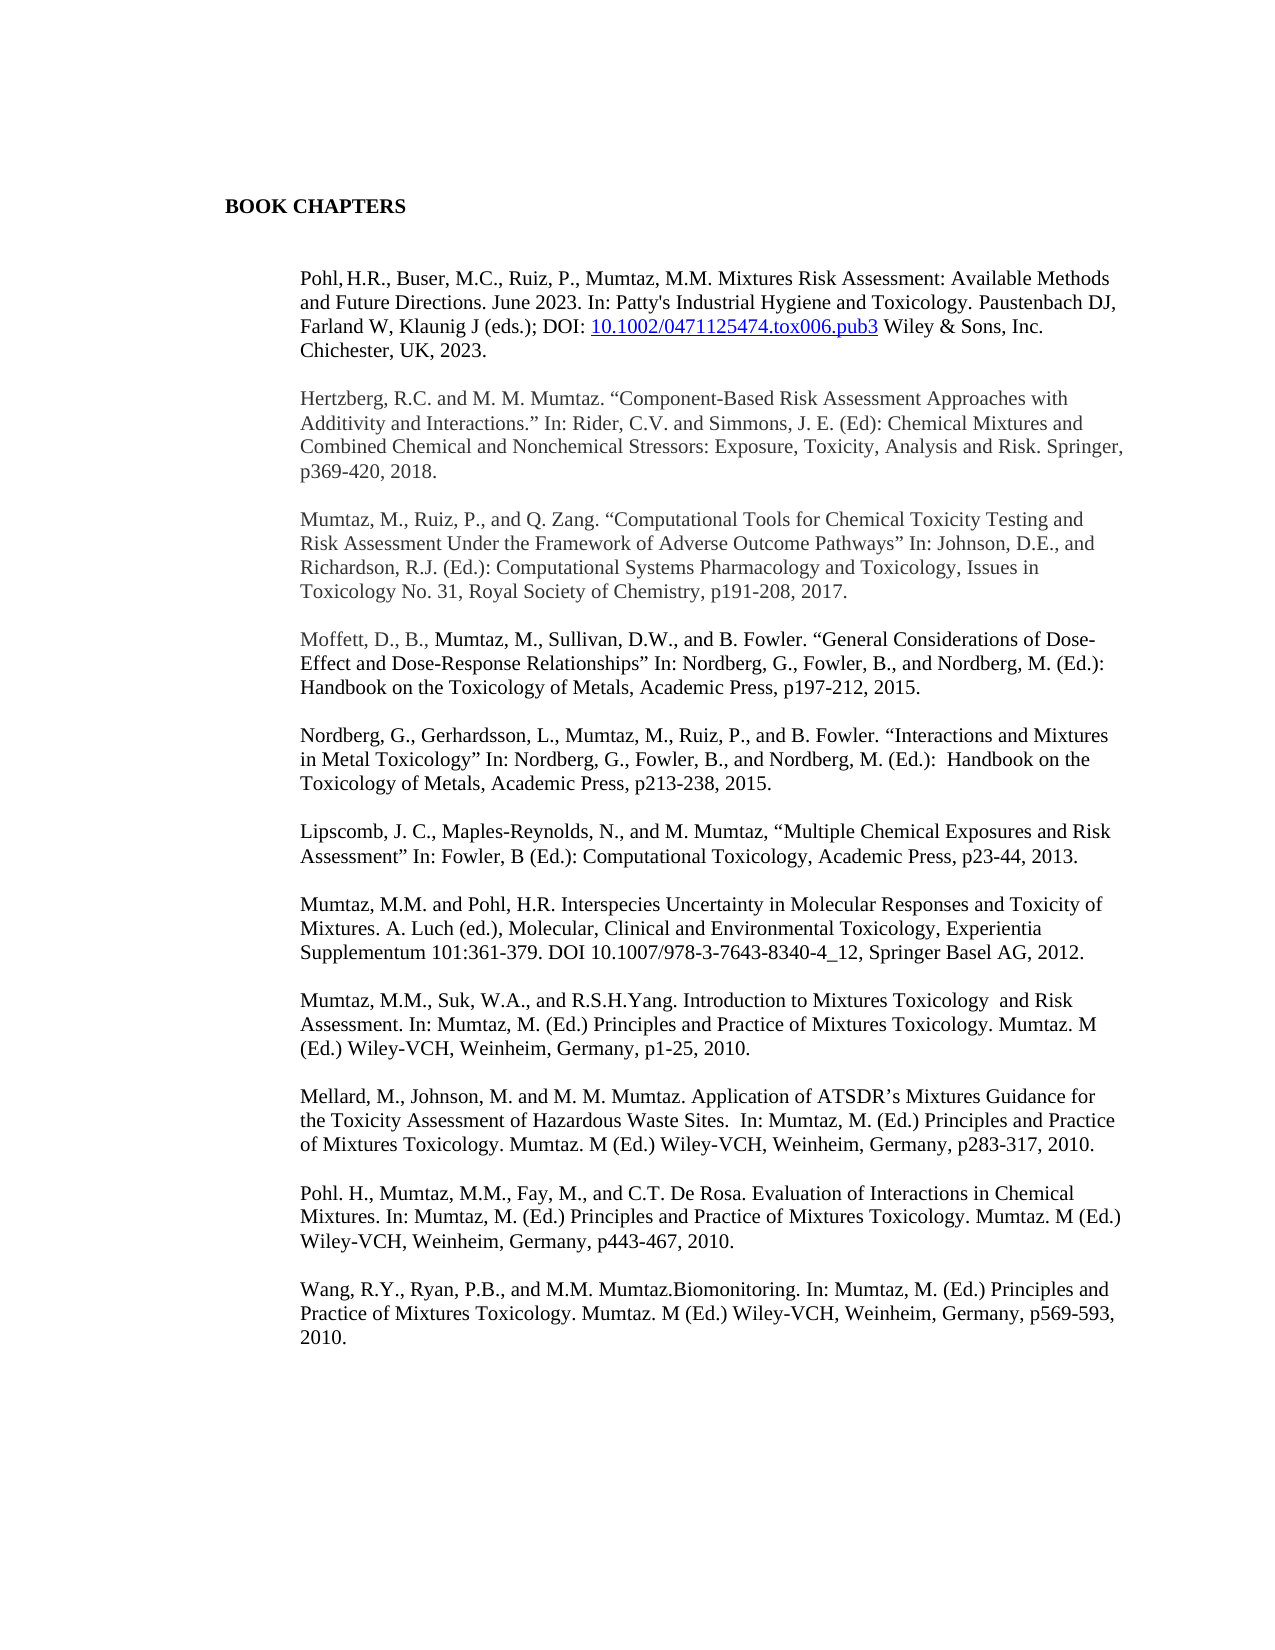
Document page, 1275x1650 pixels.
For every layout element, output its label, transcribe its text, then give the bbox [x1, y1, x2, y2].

text Nordberg, G., Gerhardsson, L., Mumtaz, M., Ruiz, P., and B. Fowler. “Interactions and Mixtures in Metal Toxicology” In: Nordberg, G., Fowler, B., and Nordberg, M. (Ed.): Handbook on the Toxicology of Metals, Academic Press, p213-238, 2015. [300, 723, 1125, 795]
text Mellard, M., Johnson, M. and M. M. Mumtaz. Application of ATSDR’s Mixtures Guidance for the Toxicity Assessment of Hazardous Waste Sites. In: Mumtaz, M. (Ed.) Principles and Practice of Mixtures Toxicology. Mumtaz. M (Ed.) Wiley-VCH, Weinheim, Germany, p283-317, 2010. [300, 1084, 1125, 1156]
text Mumtaz, M.M. and Pohl, H.R. Interspecies Uncertainty in Molecular Responses and Toxicity of Mixtures. A. Luch (ed.), Molecular, Clinical and Environmental Toxicology, Experientia Supplementum 101:361-379. DOI 10.1007/978-3-7643-8340-4_12, Springer Basel AG, 2012. [300, 892, 1125, 964]
text Pohl, H.R., Buser, M.C., Ruiz, P., Mumtaz, M.M. Mixtures Risk Assessment: Available Methods and Future Directions. June 2023. In: Patty's Industrial Hygiene and Toxicology. Paustenbach DJ, Farland W, Klaunig J (eds.); DOI: 10.1002/0471125474.tox006.pub3 Wiley & Sons, Inc. Chichester, UK, 2023. [300, 266, 1125, 362]
text Lipscomb, J. C., Maples-Reynolds, N., and M. Mumtaz, “Multiple Chemical Exposures and Risk Assessment” In: Fowler, B (Ed.): Computational Toxicology, Academic Press, p23-44, 2013. [300, 819, 1125, 868]
text BOOK CHAPTERS [150, 194, 1125, 218]
text Pohl. H., Mumtaz, M.M., Fay, M., and C.T. De Rosa. Evaluation of Interactions in Chemical Mixtures. In: Mumtaz, M. (Ed.) Principles and Practice of Mixtures Toxicology. Mumtaz. M (Ed.) Wiley-VCH, Weinheim, Germany, p443-467, 2010. [300, 1180, 1125, 1253]
text Mumtaz, M., Ruiz, P., and Q. Zang. “Computational Tools for Chemical Toxicity Testing and Risk Assessment Under the Framework of Adverse Outcome Pathways” In: Johnson, D.E., and Richardson, R.J. (Ed.): Computational Systems Pharmacology and Toxicology, Issues in Toxicology No. 31, Royal Society of Chemistry, p191-208, 2017. [300, 507, 1125, 603]
text Wang, R.Y., Ryan, P.B., and M.M. Mumtaz.Biomonitoring. In: Mumtaz, M. (Ed.) Principles and Practice of Mixtures Toxicology. Mumtaz. M (Ed.) Wiley-VCH, Weinheim, Germany, p569-593, 2010. [300, 1277, 1125, 1349]
text Mumtaz, M.M., Suk, W.A., and R.S.H.Yang. Introduction to Mixtures Toxicology and Risk Assessment. In: Mumtaz, M. (Ed.) Principles and Practice of Mixtures Toxicology. Mumtaz. M (Ed.) Wiley-VCH, Weinheim, Germany, p1-25, 2010. [300, 988, 1125, 1060]
text Hertzberg, R.C. and M. M. Mumtaz. “Component-Based Risk Assessment Approaches with Additivity and Interactions.” In: Rider, C.V. and Simmons, J. E. (Ed): Chemical Mixtures and Combined Chemical and Nonchemical Stressors: Exposure, Toxicity, Analysis and Risk. Springer, p369-420, 2018. [300, 386, 1125, 483]
text Moffett, D., B., Mumtaz, M., Sullivan, D.W., and B. Fowler. “General Considerations of Dose-Effect and Dose-Response Relationships” In: Nordberg, G., Fowler, B., and Nordberg, M. (Ed.): Handbook on the Toxicology of Metals, Academic Press, p197-212, 2015. [300, 627, 1125, 699]
